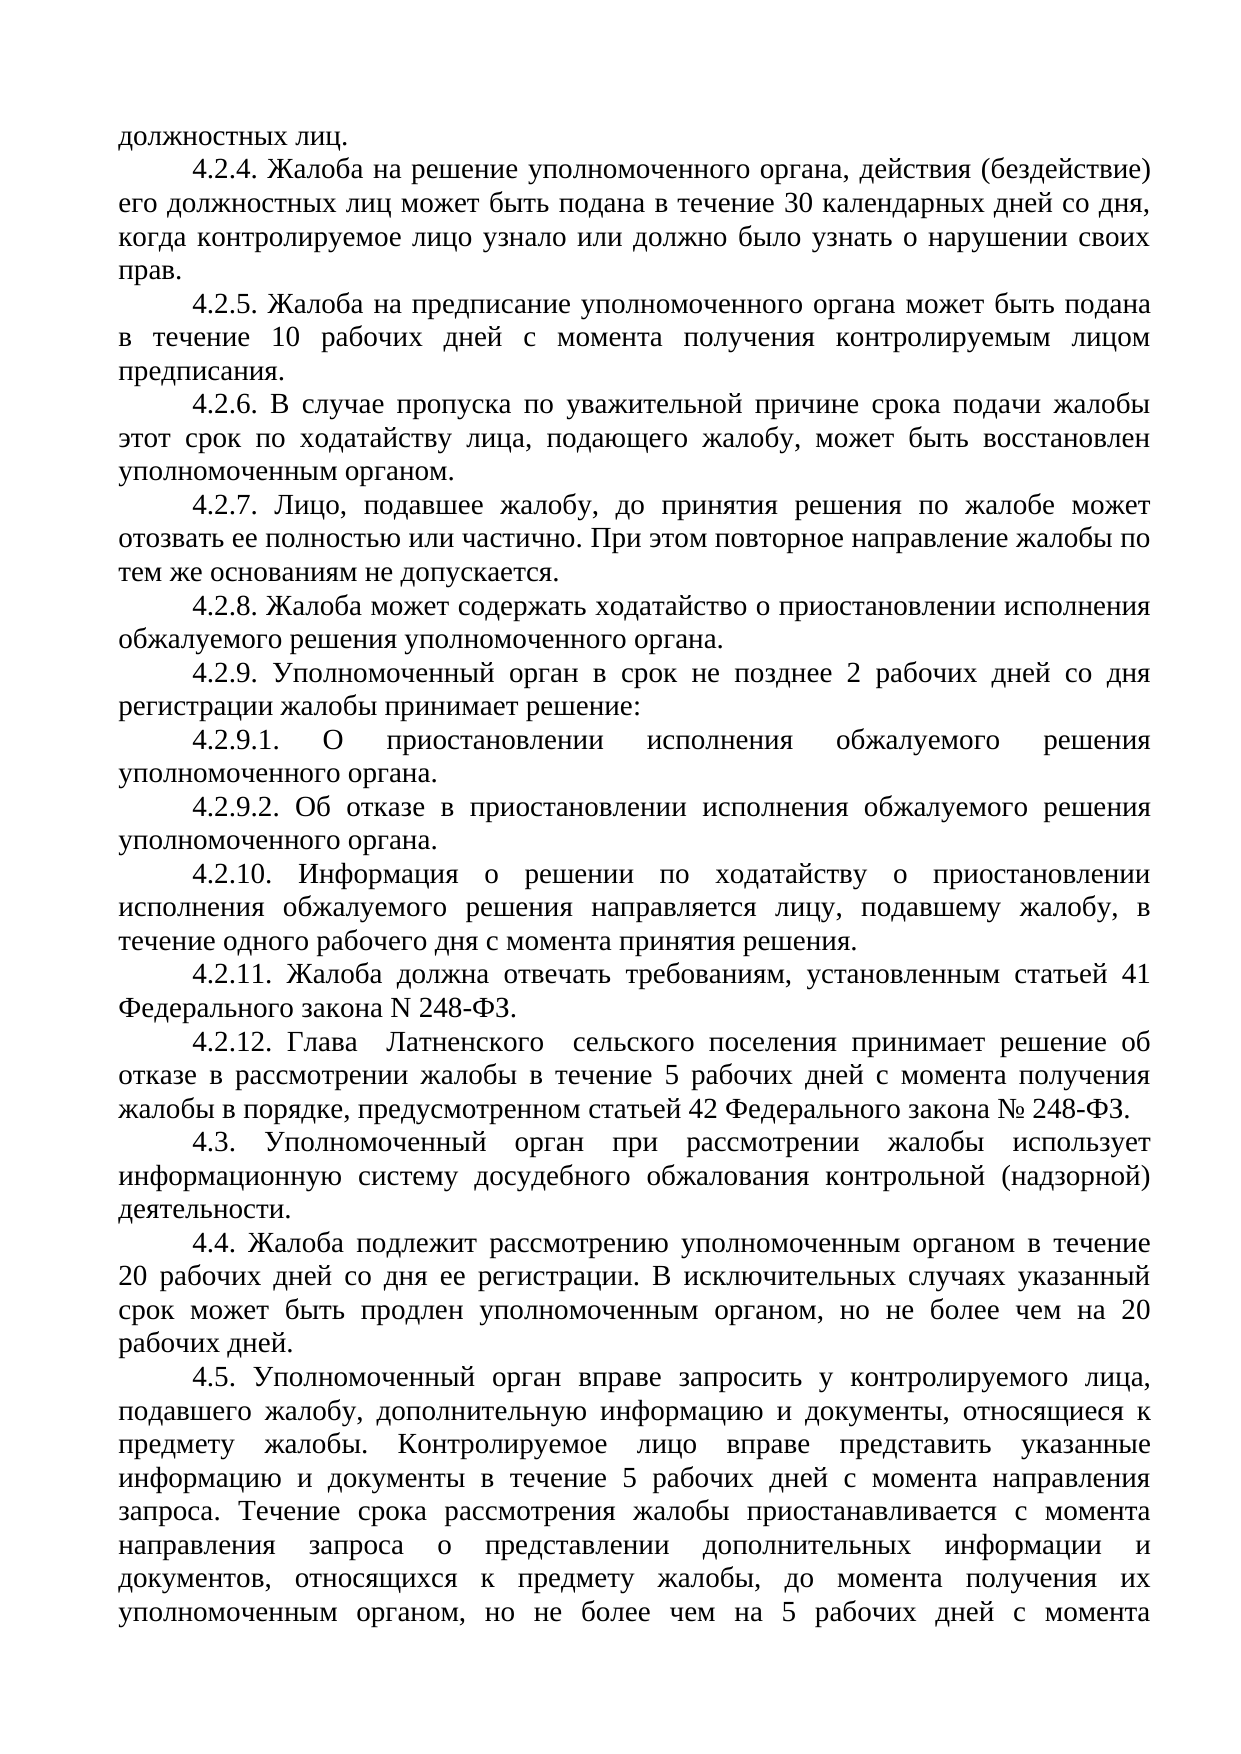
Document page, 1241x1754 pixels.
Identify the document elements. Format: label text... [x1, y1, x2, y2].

text 4.2.11. Жалоба должна отвечать требованиям, установленным статьей 41 Федерального закона N 248-ФЗ. [118, 957, 1152, 1024]
text 4.2.9.1. О приостановлении исполнения обжалуемого решения уполномоченного органа. [118, 722, 1152, 789]
text 4.2.4. Жалоба на решение уполномоченного органа, действия (бездействие) его должностных лиц может быть подана в течение 30 календарных дней со дня, когда контролируемое лицо узнало или должно было узнать о нарушении своих прав. [118, 152, 1152, 286]
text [118, 1359, 1152, 1627]
text 4.2.7. Лицо, подавшее жалобу, до принятия решения по жалобе может отозвать ее полностью или частично. При этом повторное направление жалобы по тем же основаниям не допускается. [118, 487, 1152, 588]
text 4.3. Уполномоченный орган при рассмотрении жалобы использует информационную систему досудебного обжалования контрольной (надзорной) деятельности. [118, 1124, 1152, 1225]
text 4.2.9. Уполномоченный орган в срок не позднее 2 рабочих дней со дня регистрации жалобы принимает решение: [118, 655, 1152, 722]
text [118, 118, 1152, 152]
text 4.2.9.2. Об отказе в приостановлении исполнения обжалуемого решения уполномоченного органа. [118, 789, 1152, 856]
text 4.2.5. Жалоба на предписание уполномоченного органа может быть подана в течение 10 рабочих дней с момента получения контролируемым лицом предписания. [118, 286, 1152, 386]
text 4.2.6. В случае пропуска по уважительной причине срока подачи жалобы этот срок по ходатайству лица, подающего жалобу, может быть восстановлен уполномоченным органом. [118, 386, 1152, 487]
text 4.4. Жалоба подлежит рассмотрению уполномоченным органом в течение 20 рабочих дней со дня ее регистрации. В исключительных случаях указанный срок может быть продлен уполномоченным органом, но не более чем на 20 рабочих дней. [118, 1225, 1152, 1359]
text 4.2.10. Информация о решении по ходатайству о приостановлении исполнения обжалуемого решения направляется лицу, подавшему жалобу, в течение одного рабочего дня с момента принятия решения. [118, 856, 1152, 957]
text 4.2.8. Жалоба может содержать ходатайство о приостановлении исполнения обжалуемого решения уполномоченного органа. [118, 588, 1152, 655]
text 4.2.12. Глава Латненского сельского поселения принимает решение об отказе в рассмотрении жалобы в течение 5 рабочих дней с момента получения жалобы в порядке, предусмотренном статьей 42 Федерального закона № 248-ФЗ. [118, 1024, 1152, 1124]
